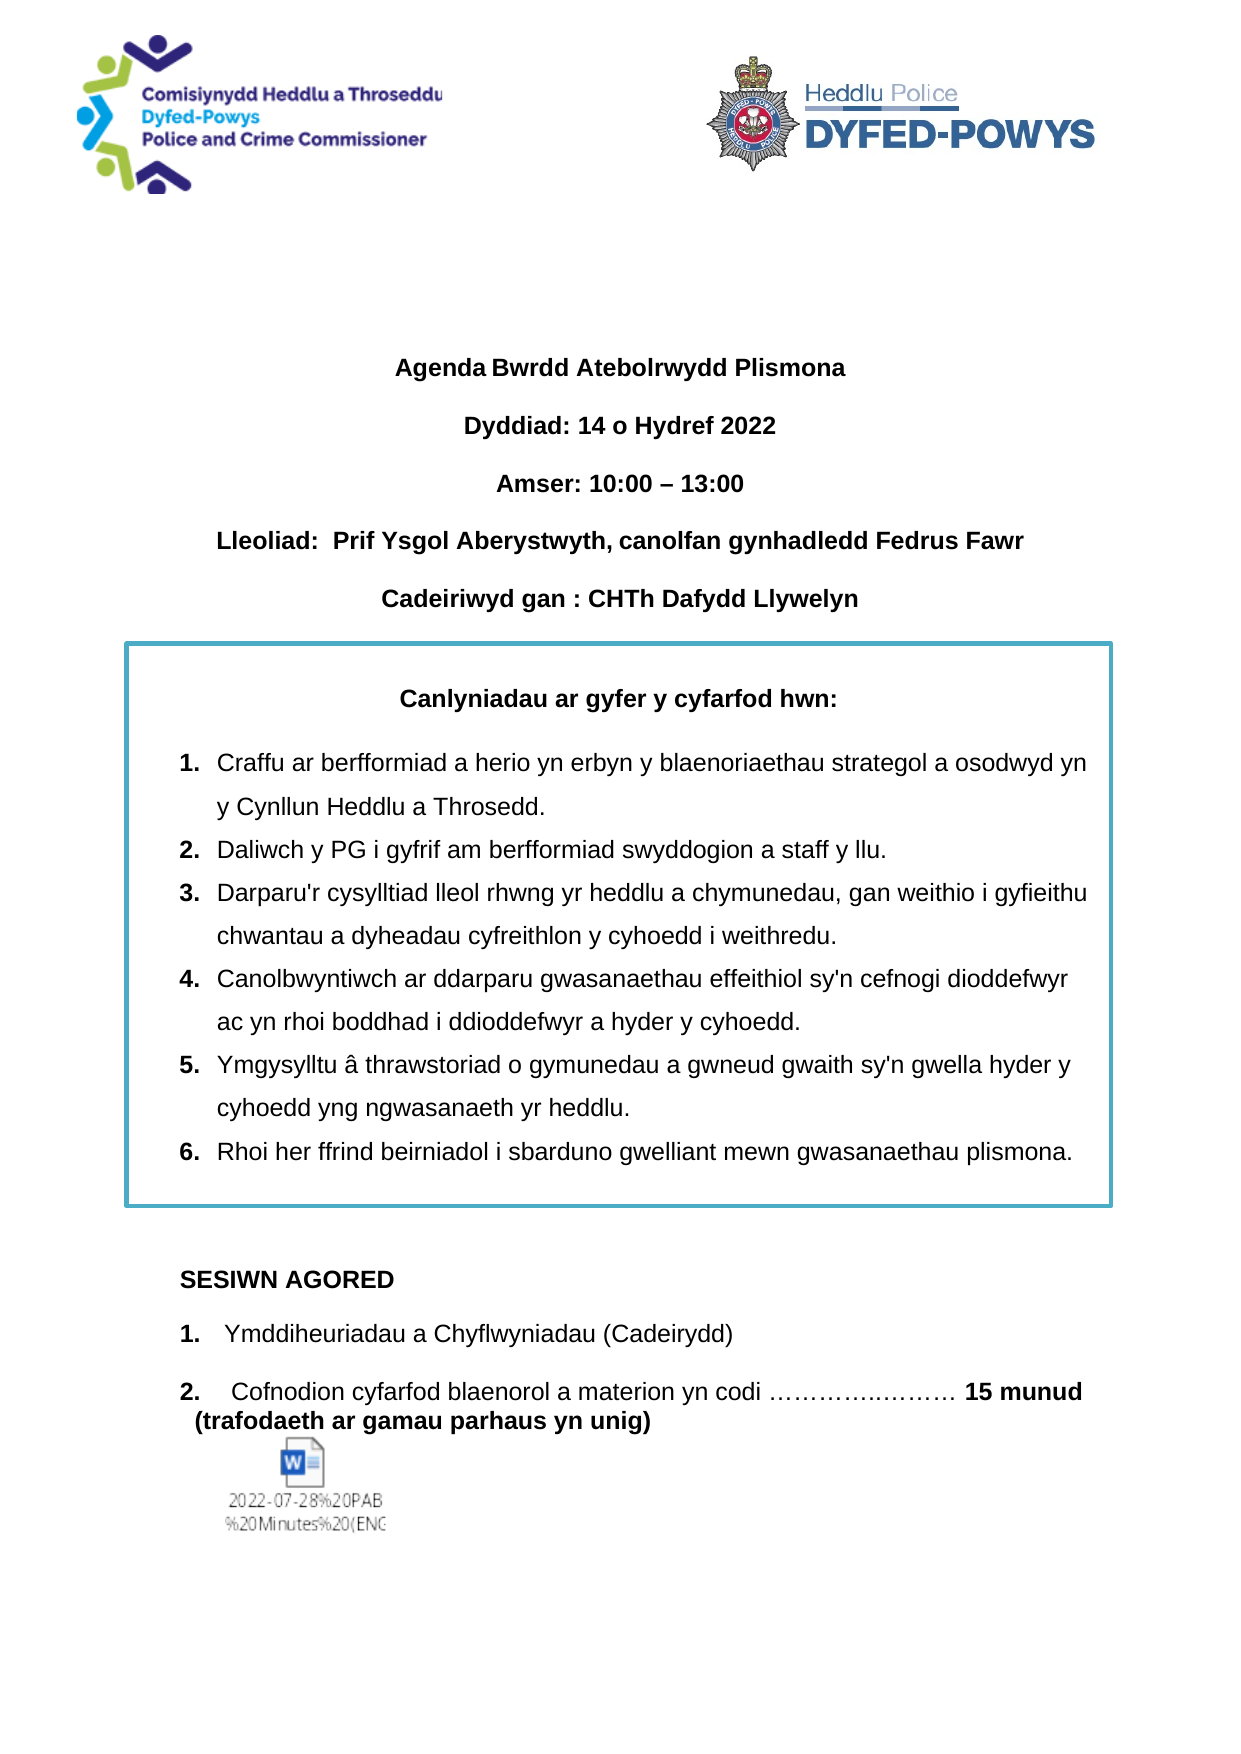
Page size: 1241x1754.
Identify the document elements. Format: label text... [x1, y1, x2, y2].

list Cofnodion cyfarfod blaenorol a materion yn codi …………..……… 15 munud (trafodaeth ar gamau parhaus yn unig) [179, 1377, 1090, 1434]
text Lleoliad: Prif Ysgol Aberystwyth, canolfan gynhadledd Fedrus Fawr [150, 526, 1090, 555]
list Ymddiheuriadau a Chyflwyniadau (Cadeirydd) [179, 1319, 1090, 1348]
text Cadeiriwyd gan : CHTh Dafydd Llywelyn [150, 584, 1090, 612]
picture [76, 35, 443, 194]
text Amser: 10:00 – 13:00 [150, 469, 1090, 497]
text Agenda Bwrdd Atebolrwydd Plismona [150, 353, 1090, 382]
text SESIWN AGORED [179, 1266, 1090, 1294]
picture [703, 54, 1110, 177]
text Dyddiad: 14 o Hydref 2022 [150, 411, 1090, 440]
